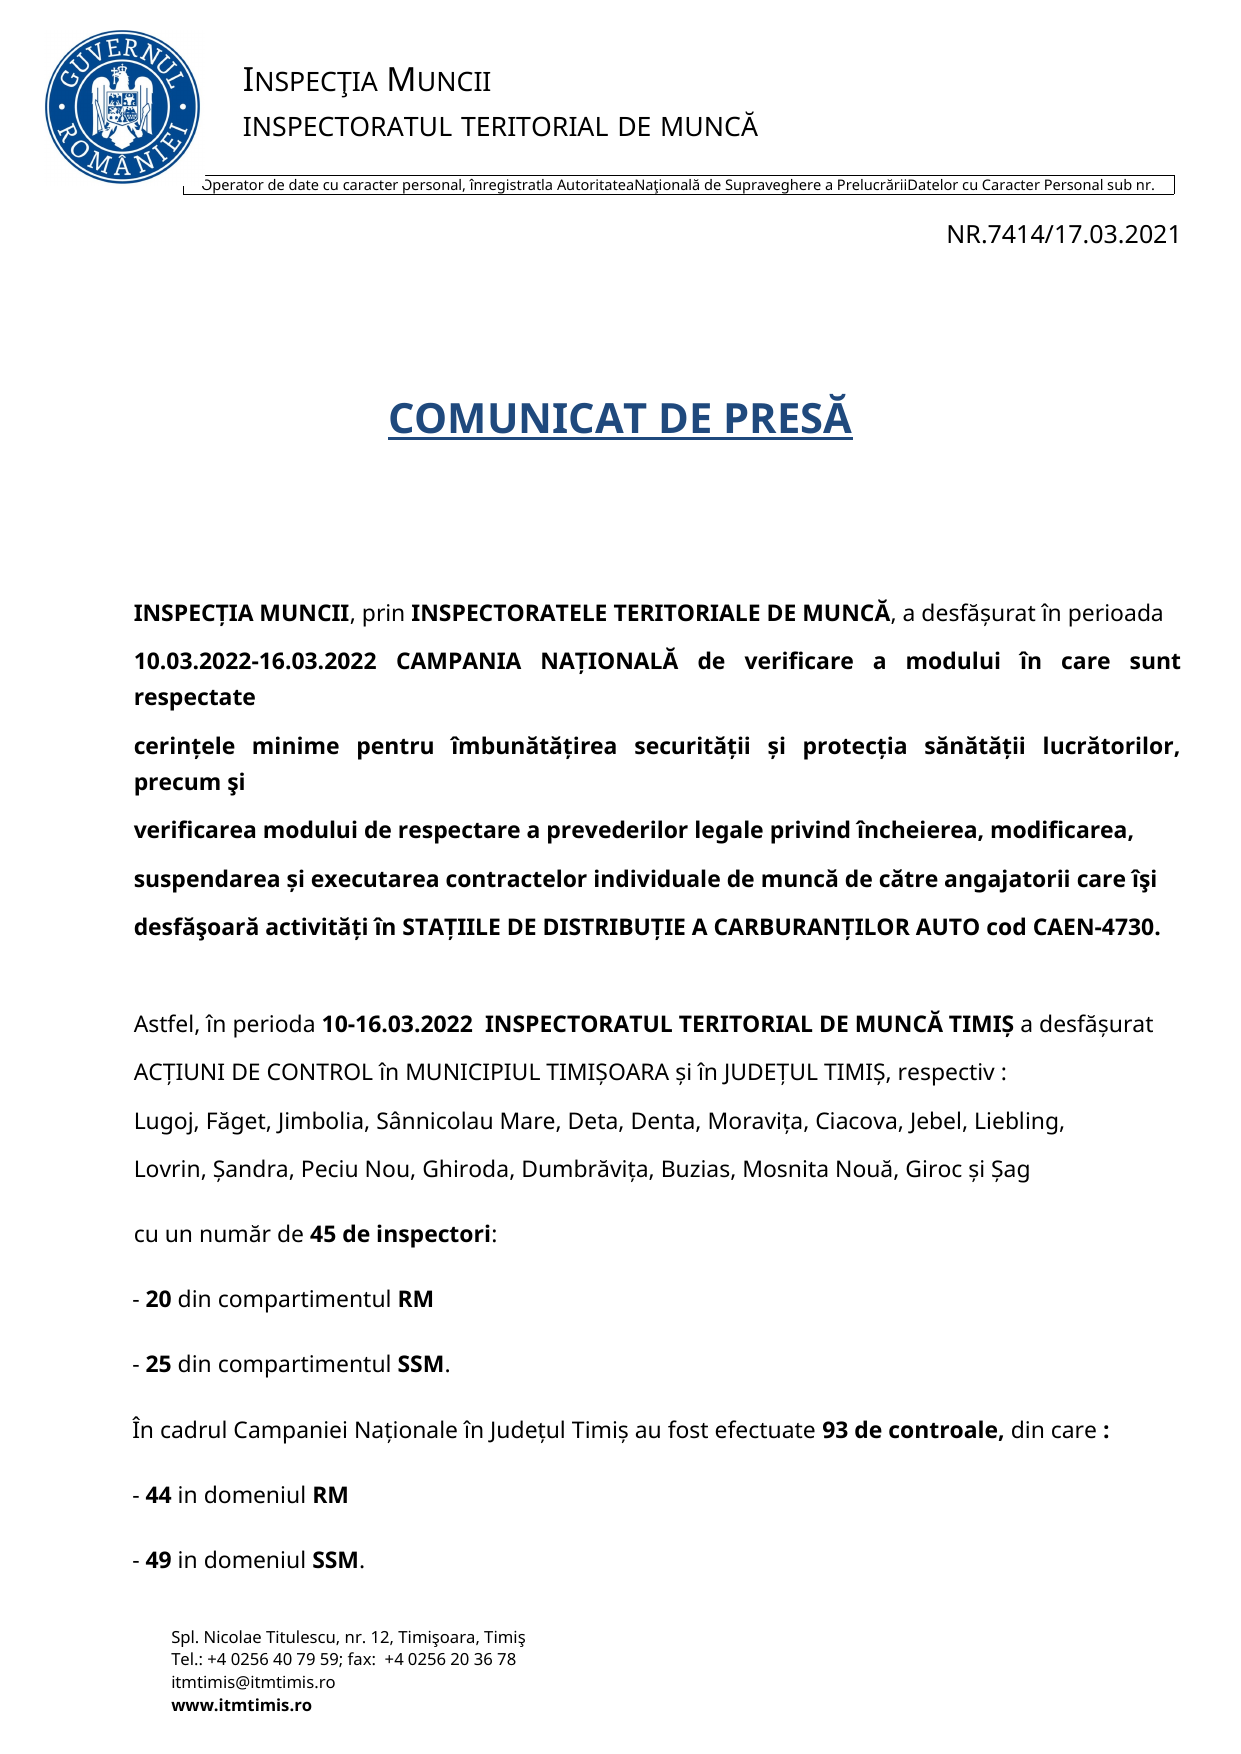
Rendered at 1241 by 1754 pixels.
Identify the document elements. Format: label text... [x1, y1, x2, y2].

text - 25 din compartimentul SSM. [132, 1348, 1182, 1380]
text COMUNICAT DE PRESĂ [58, 389, 1182, 446]
text 10.03.2022-16.03.2022 CAMPANIA NAȚIONALĂ de verificare a modului în care sunt respectate [133, 645, 1182, 712]
text - 44 in domeniul RM [132, 1479, 1182, 1510]
text Lovrin, Șandra, Peciu Nou, Ghiroda, Dumbrăvița, Buzias, Mosnita Nouă, Giroc și Șag [133, 1153, 1182, 1184]
text NR.7414/17.03.2021 [58, 216, 1182, 251]
text INSPECȚIA MUNCII, prin INSPECTORATELE TERITORIALE DE MUNCĂ, a desfășurat în perioada [133, 597, 1182, 628]
text - 20 din compartimentul RM [132, 1283, 1182, 1314]
text suspendarea și executarea contractelor individuale de muncă de către angajatorii care îşi [133, 862, 1182, 894]
text verificarea modului de respectare a prevederilor legale privind încheierea, modificarea, [133, 814, 1182, 845]
text - 49 in domeniul SSM. [132, 1544, 1182, 1575]
text ACȚIUNI DE CONTROL în MUNICIPIUL TIMIȘOARA și în JUDEȚUL TIMIȘ, respectiv : [133, 1056, 1182, 1087]
text cerințele minime pentru îmbunătățirea securității și protecția sănătății lucrătorilor, precum şi [133, 730, 1182, 797]
picture [43, 30, 206, 186]
text Lugoj, Făget, Jimbolia, Sânnicolau Mare, Deta, Denta, Moravița, Ciacova, Jebel, Liebling, [133, 1105, 1182, 1136]
text desfăşoară activități în STAȚIILE DE DISTRIBUȚIE A CARBURANȚILOR AUTO cod CAEN-4730. [133, 911, 1182, 942]
text În cadrul Campaniei Naționale în Județul Timiș au fost efectuate 93 de controale, din care : [132, 1413, 1182, 1445]
text Astfel, în perioda 10-16.03.2022 INSPECTORATUL TERITORIAL DE MUNCĂ TIMIŞ a desfășurat [133, 1008, 1182, 1039]
text cu un număr de 45 de inspectori: [133, 1218, 1182, 1249]
